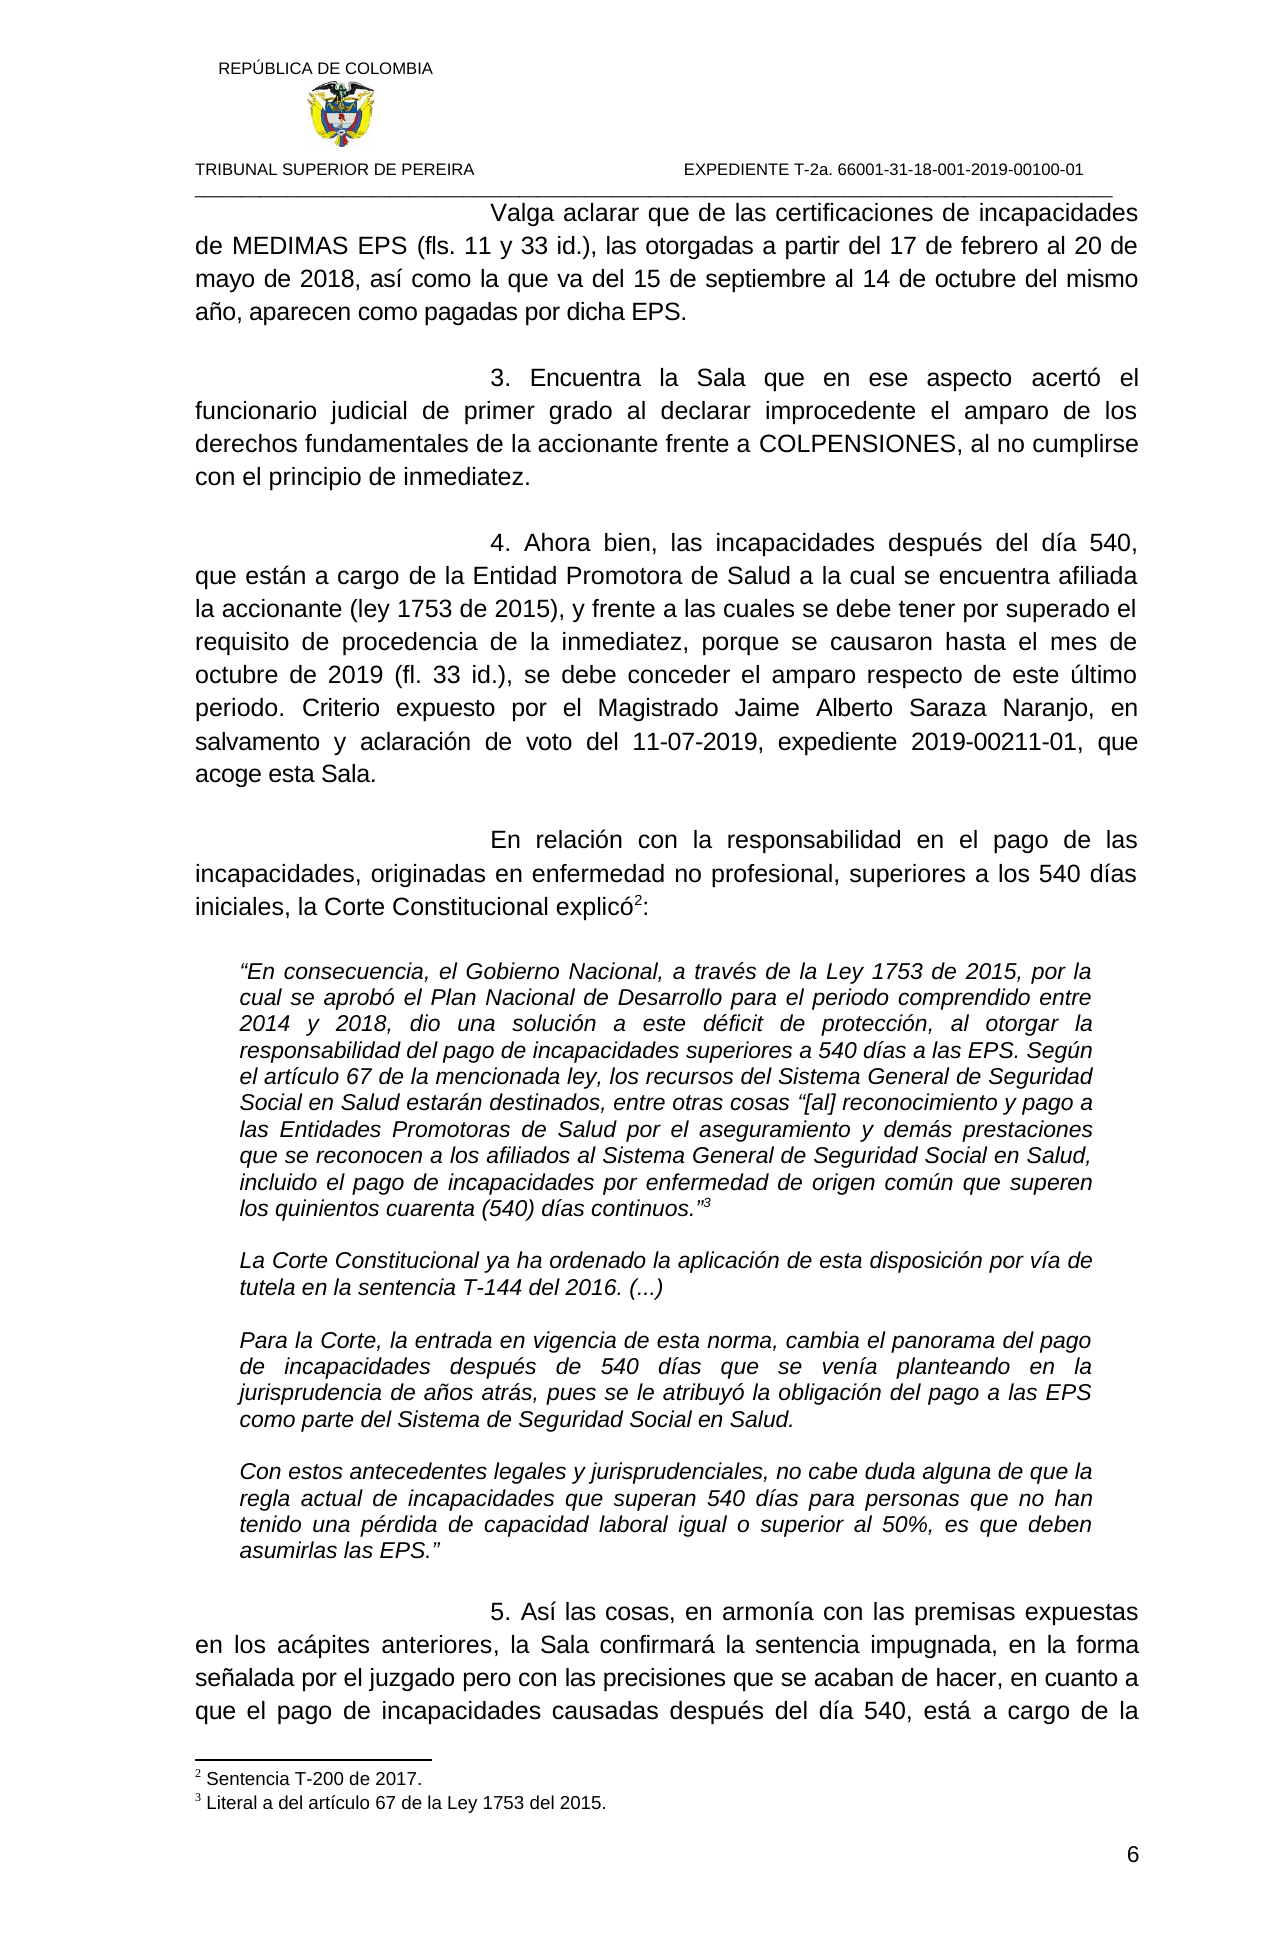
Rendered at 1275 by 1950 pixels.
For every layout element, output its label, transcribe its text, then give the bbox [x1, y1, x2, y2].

picture [307, 81, 375, 147]
text Valga aclarar que de las certificaciones de incapacidades de MEDIMAS EPS (fls. 11 y 33 id.), las otorgadas a partir del 17 de febrero al 20 de mayo de 2018, así como la que va del 15 de septiembre al 14 de octubre del mismo año, aparecen como pagadas por dicha EPS. [195, 198, 1139, 326]
text “En consecuencia, el Gobierno Nacional, a través de la Ley 1753 de 2015, por la cual se aprobó el Plan Nacional de Desarrollo para el periodo comprendido entre 2014 y 2018, dio una solución a este déficit de protección, al otorgar la responsabilidad del pago de incapacidades superiores a 540 días a las EPS. Según el artículo 67 de la mencionada ley, los recursos del Sistema General de Seguridad Social en Salud estarán destinados, entre otras cosas “[al] reconocimiento y pago a las Entidades Promotoras de Salud por el aseguramiento y demás prestaciones que se reconocen a los afiliados al Sistema General de Seguridad Social en Salud, incluido el pago de incapacidades por enfermedad de origen común que superen los quinientos cuarenta (540) días continuos.” [239, 958, 1095, 1221]
text Con estos antecedentes legales y jurisprudenciales, no cabe duda alguna de que la regla actual de incapacidades que superan 540 días para personas que no han tenido una pérdida de capacidad laboral igual o superior al 50%, es que deben asumirlas las EPS.” [239, 1458, 1095, 1564]
text 3. Encuentra la Sala que en ese aspecto acertó el funcionario judicial de primer grado al declarar improcedente el amparo de los derechos fundamentales de la accionante frente a COLPENSIONES, al no cumplirse con el principio de inmediatez. [195, 363, 1139, 491]
text Para la Corte, la entrada en vigencia de esta norma, cambia el panorama del pago de incapacidades después de 540 días que se venía planteando en la jurisprudencia de años atrás, pues se le atribuyó la obligación del pago a las EPS como parte del Sistema de Seguridad Social en Salud. [239, 1327, 1095, 1432]
text En relación con la responsabilidad en el pago de las incapacidades, originadas en enfermedad no profesional, superiores a los 540 días iniciales, la Corte Constitucional explicó: [195, 826, 1139, 920]
text 4. Ahora bien, las incapacidades después del día 540, que están a cargo de la Entidad Promotora de Salud a la cual se encuentra afiliada la accionante (ley 1753 de 2015), y frente a las cuales se debe tener por superado el requisito de procedencia de la inmediatez, porque se causaron hasta el mes de octubre de 2019 (fl. 33 id.), se debe conceder el amparo respecto de este último periodo. Criterio expuesto por el Magistrado Jaime Alberto Saraza Naranjo, en salvamento y aclaración de voto del 11-07-2019, expediente 2019-00211-01, que acoge esta Sala. [195, 528, 1139, 788]
text La Corte Constitucional ya ha ordenado la aplicación de esta disposición por vía de tutela en la sentencia T-144 del 2016. (...) [239, 1247, 1095, 1300]
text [195, 1597, 1139, 1724]
